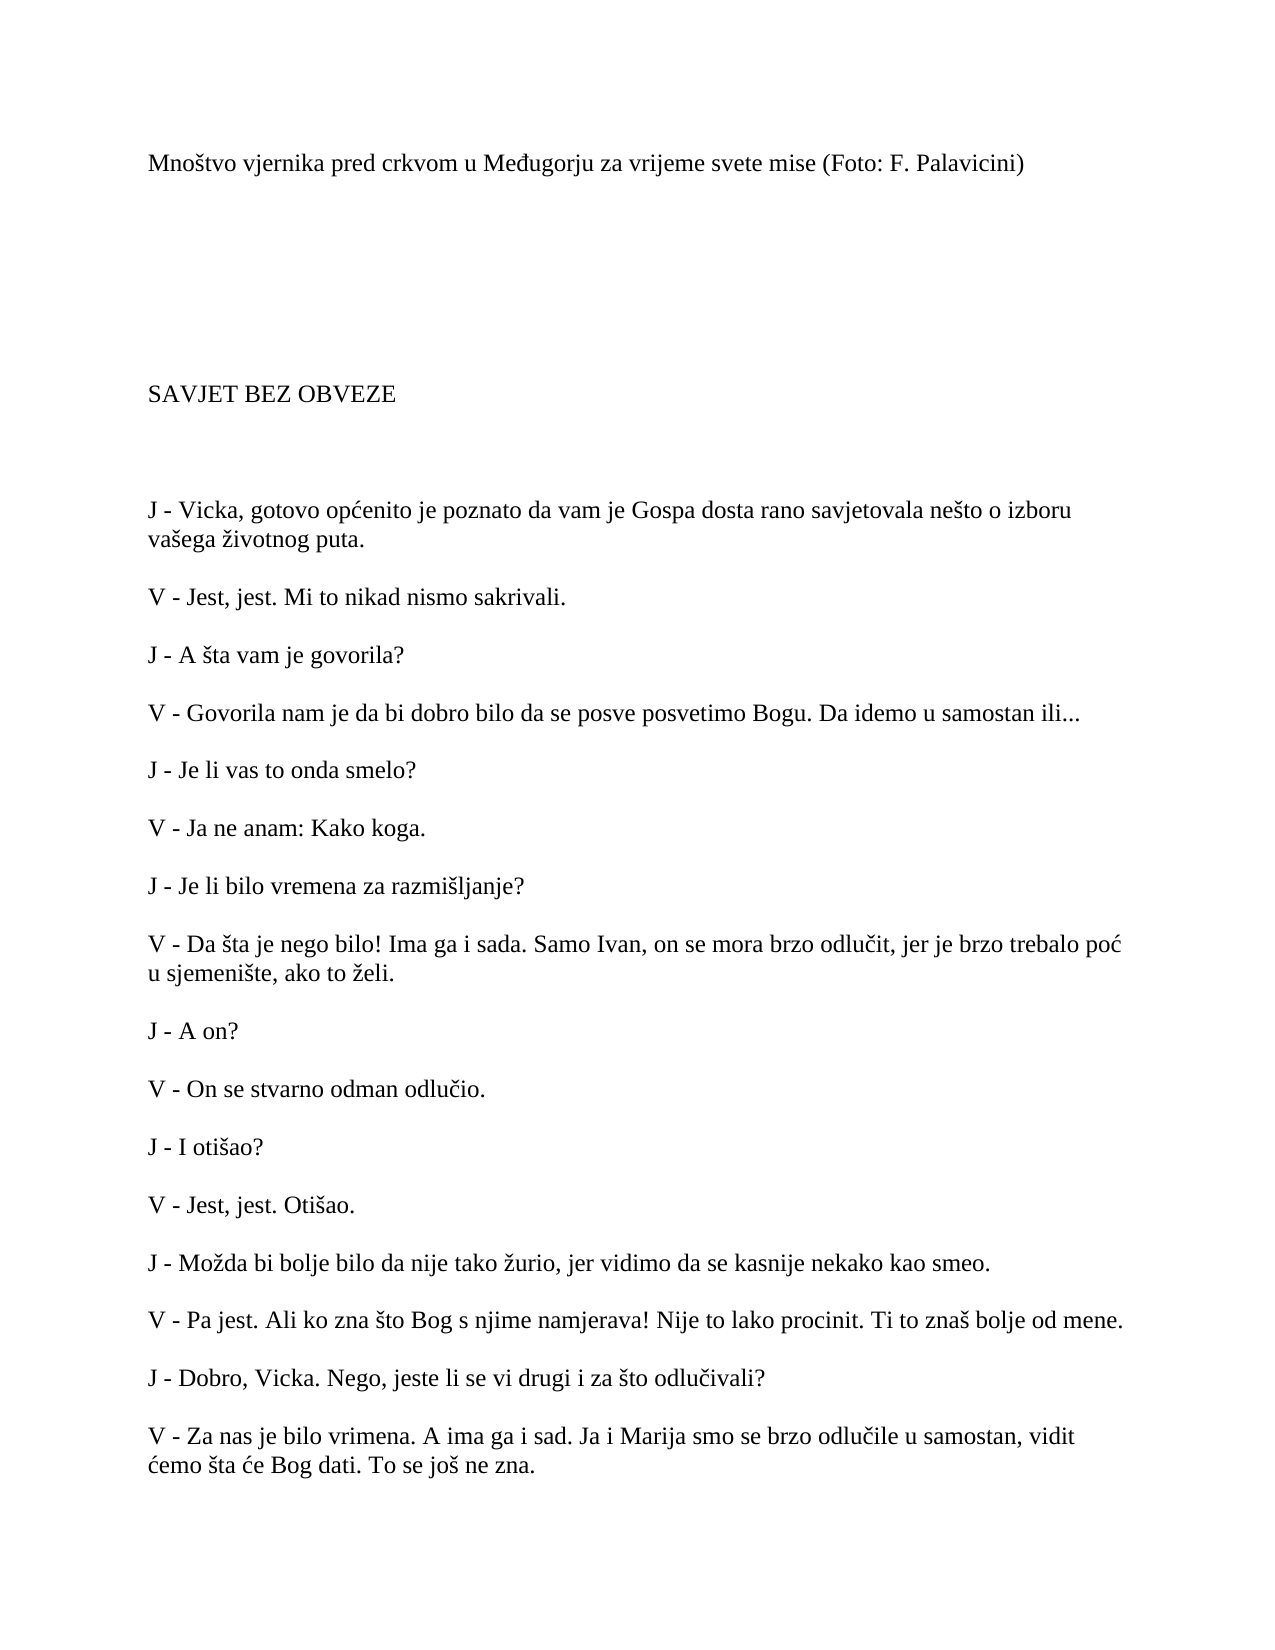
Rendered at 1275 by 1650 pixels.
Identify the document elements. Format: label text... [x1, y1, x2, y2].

text J - Vicka, gotovo općenito je poznato da vam je Gospa dosta rano savjetovala nešto o izboru vašega životnog puta. [148, 495, 1127, 553]
text J - I otišao? [148, 1132, 1127, 1161]
text SAVJET BEZ OBVEZE [148, 379, 1127, 408]
text J - Je li vas to onda smelo? [148, 756, 1127, 784]
text V - Za nas je bilo vrimena. A ima ga i sad. Ja i Marija smo se brzo odlučile u samostan, vidit ćemo šta će Bog dati. To se još ne zna. [148, 1421, 1127, 1479]
text J - Dobro, Vicka. Nego, jeste li se vi drugi i za što odlučivali? [148, 1363, 1127, 1392]
text Mnoštvo vjernika pred crkvom u Međugorju za vrijeme svete mise (Foto: F. Palavicini) [148, 148, 1127, 176]
text V - Da šta je nego bilo! Ima ga i sada. Samo Ivan, on se mora brzo odlučit, jer je brzo trebalo poć u sjemenište, ako to želi. [148, 929, 1127, 987]
text V - Jest, jest. Mi to nikad nismo sakrivali. [148, 582, 1127, 611]
text V - Govorila nam je da bi dobro bilo da se posve posvetimo Bogu. Da idemo u samostan ili... [148, 698, 1127, 726]
text J - Možda bi bolje bilo da nije tako žurio, jer vidimo da se kasnije nekako kao smeo. [148, 1248, 1127, 1276]
text V - On se stvarno odman odlučio. [148, 1074, 1127, 1103]
text J - Je li bilo vremena za razmišljanje? [148, 871, 1127, 900]
text J - A šta vam je govorila? [148, 640, 1127, 668]
text V - Ja ne anam: Kako koga. [148, 813, 1127, 842]
text V - Jest, jest. Otišao. [148, 1190, 1127, 1218]
text J - A on? [148, 1016, 1127, 1045]
text V - Pa jest. Ali ko zna što Bog s njime namjerava! Nije to lako procinit. Ti to znaš bolje od mene. [148, 1306, 1127, 1334]
